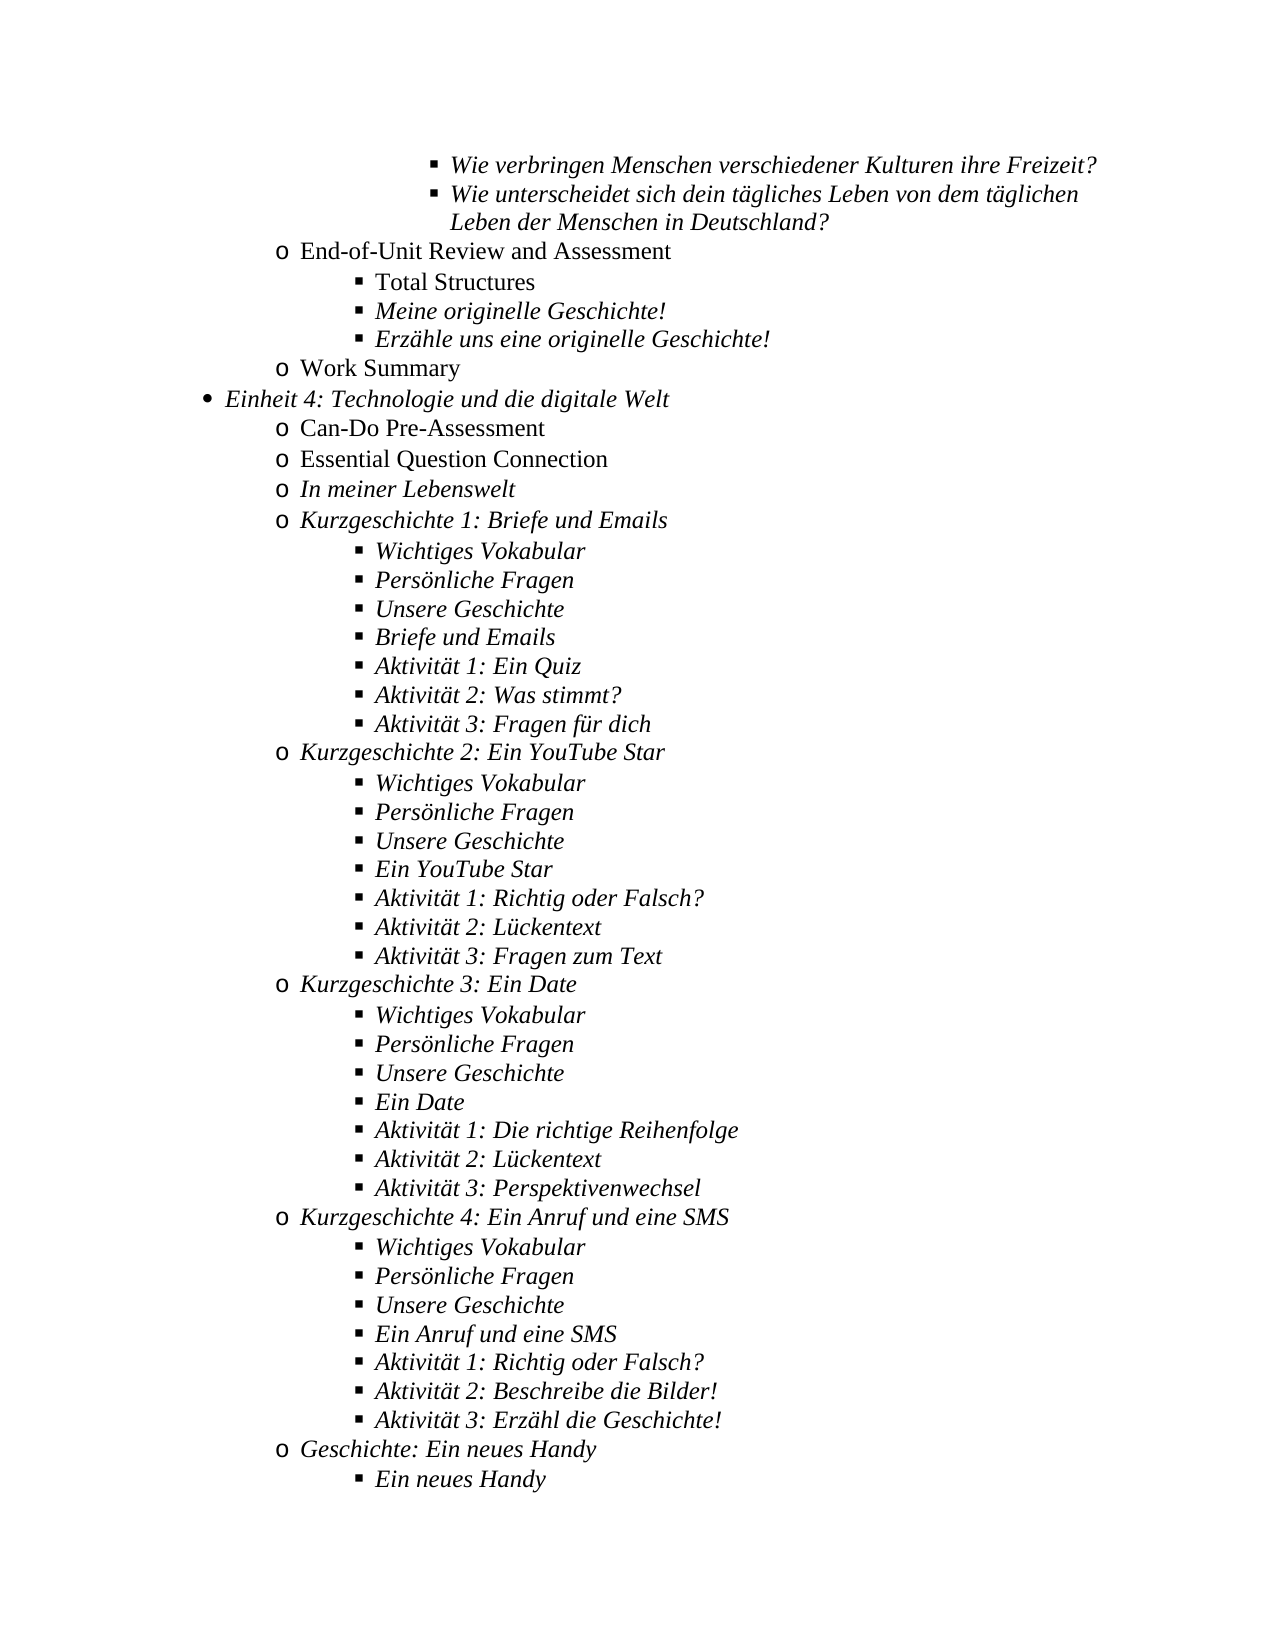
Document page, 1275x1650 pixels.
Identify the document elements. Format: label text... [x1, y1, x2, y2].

list Persönliche Fragen [353, 1029, 1125, 1058]
list Geschichte: Ein neues Handy [274, 1434, 1125, 1464]
list Unsere Geschichte [353, 594, 1125, 622]
list Aktivität 2: Lückentext [353, 912, 1125, 941]
list Aktivität 3: Erzähl die Geschichte! [353, 1405, 1125, 1434]
list Erzähle uns eine originelle Geschichte! [353, 324, 1125, 353]
list Aktivität 2: Was stimmt? [353, 680, 1125, 709]
list Aktivität 3: Fragen zum Text [353, 941, 1125, 969]
list Wichtiges Vokabular [353, 1232, 1125, 1261]
list Aktivität 3: Fragen für dich [353, 709, 1125, 737]
list Aktivität 1: Die richtige Reihenfolge [353, 1115, 1125, 1144]
list Wie verbringen Menschen verschiedener Kulturen ihre Freizeit? [428, 150, 1125, 179]
list Ein YouTube Star [353, 854, 1125, 883]
list Aktivität 2: Beschreibe die Bilder! [353, 1376, 1125, 1405]
list Persönliche Fragen [353, 1261, 1125, 1290]
list Can-Do Pre-Assessment [274, 413, 1125, 444]
list Persönliche Fragen [353, 797, 1125, 826]
list Work Summary [274, 353, 1125, 384]
list Kurzgeschichte 2: Ein YouTube Star [274, 737, 1125, 768]
list Essential Question Connection [274, 444, 1125, 474]
list Wichtiges Vokabular [353, 768, 1125, 797]
list Einheit 4: Technologie und die digitale Welt [203, 384, 1125, 413]
list Wichtiges Vokabular [353, 1000, 1125, 1029]
list Unsere Geschichte [353, 1058, 1125, 1087]
list Meine originelle Geschichte! [353, 296, 1125, 324]
list Kurzgeschichte 3: Ein Date [274, 969, 1125, 1000]
list Ein Anruf und eine SMS [353, 1319, 1125, 1347]
list Aktivität 1: Richtig oder Falsch? [353, 883, 1125, 912]
list Total Structures [353, 267, 1125, 296]
list Wie unterscheidet sich dein tägliches Leben von dem täglichen Leben der Menschen in Deutschland? [428, 179, 1125, 236]
list Kurzgeschichte 4: Ein Anruf und eine SMS [274, 1202, 1125, 1232]
list End-of-Unit Review and Assessment [274, 236, 1125, 267]
list Unsere Geschichte [353, 826, 1125, 854]
list Aktivität 1: Ein Quiz [353, 651, 1125, 680]
list Ein Date [353, 1087, 1125, 1115]
list Ein neues Handy [353, 1464, 1125, 1493]
list In meiner Lebenswelt [274, 474, 1125, 505]
list Wichtiges Vokabular [353, 536, 1125, 565]
list Unsere Geschichte [353, 1290, 1125, 1319]
list Kurzgeschichte 1: Briefe und Emails [274, 505, 1125, 536]
list Aktivität 3: Perspektivenwechsel [353, 1173, 1125, 1202]
list Persönliche Fragen [353, 565, 1125, 594]
list Briefe und Emails [353, 622, 1125, 651]
list Aktivität 2: Lückentext [353, 1144, 1125, 1173]
list Aktivität 1: Richtig oder Falsch? [353, 1347, 1125, 1376]
